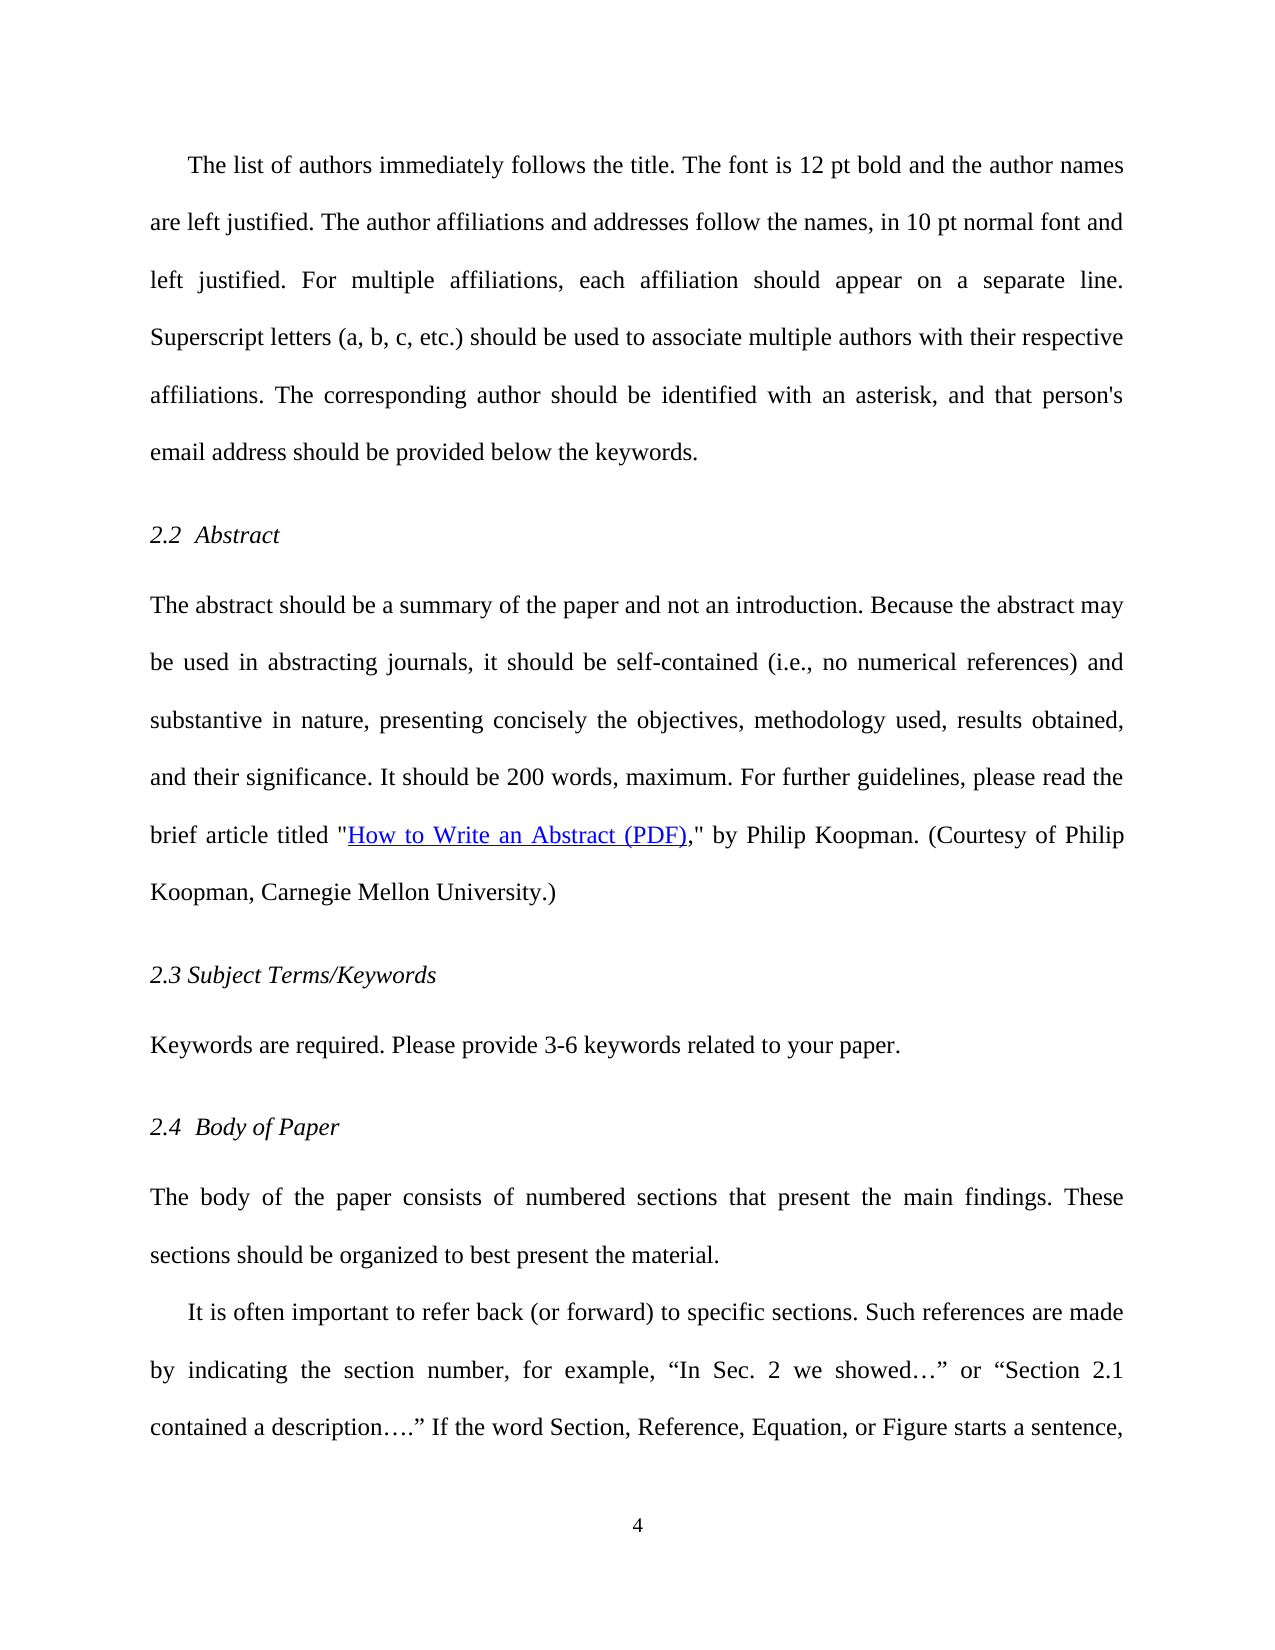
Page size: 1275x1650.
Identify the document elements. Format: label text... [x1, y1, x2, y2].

text The list of authors immediately follows the title. The font is 12 pt bold and the author names are left justified. The author affiliations and addresses follow the names, in 10 pt normal font and left justified. For multiple affiliations, each affiliation should appear on a separate line. Superscript letters (a, b, c, etc.) should be used to associate multiple authors with their respective affiliations. The corresponding author should be identified with an asterisk, and that person's email address should be provided below the keywords. [150, 150, 1125, 466]
subtitle 2.3 Subject Terms/Keywords [150, 960, 1125, 989]
text The body of the paper consists of numbered sections that present the main findings. These sections should be organized to best present the material. [150, 1182, 1125, 1269]
text Keywords are required. Please provide 3-6 keywords related to your paper. [150, 1030, 1125, 1059]
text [150, 1297, 1125, 1441]
text The abstract should be a summary of the paper and not an introduction. Because the abstract may be used in abstracting journals, it should be self-contained (i.e., no numerical references) and substantive in nature, presenting concisely the objectives, methodology used, results obtained, and their significance. It should be 200 words, maximum. For further guidelines, please read the brief article titled "How to Write an Abstract (PDF)," by Philip Koopman. (Courtesy of Philip Koopman, Carnegie Mellon University.) [150, 590, 1125, 906]
subtitle 2.4 Body of Paper [150, 1112, 1125, 1141]
subtitle 2.2 Abstract [150, 520, 1125, 549]
